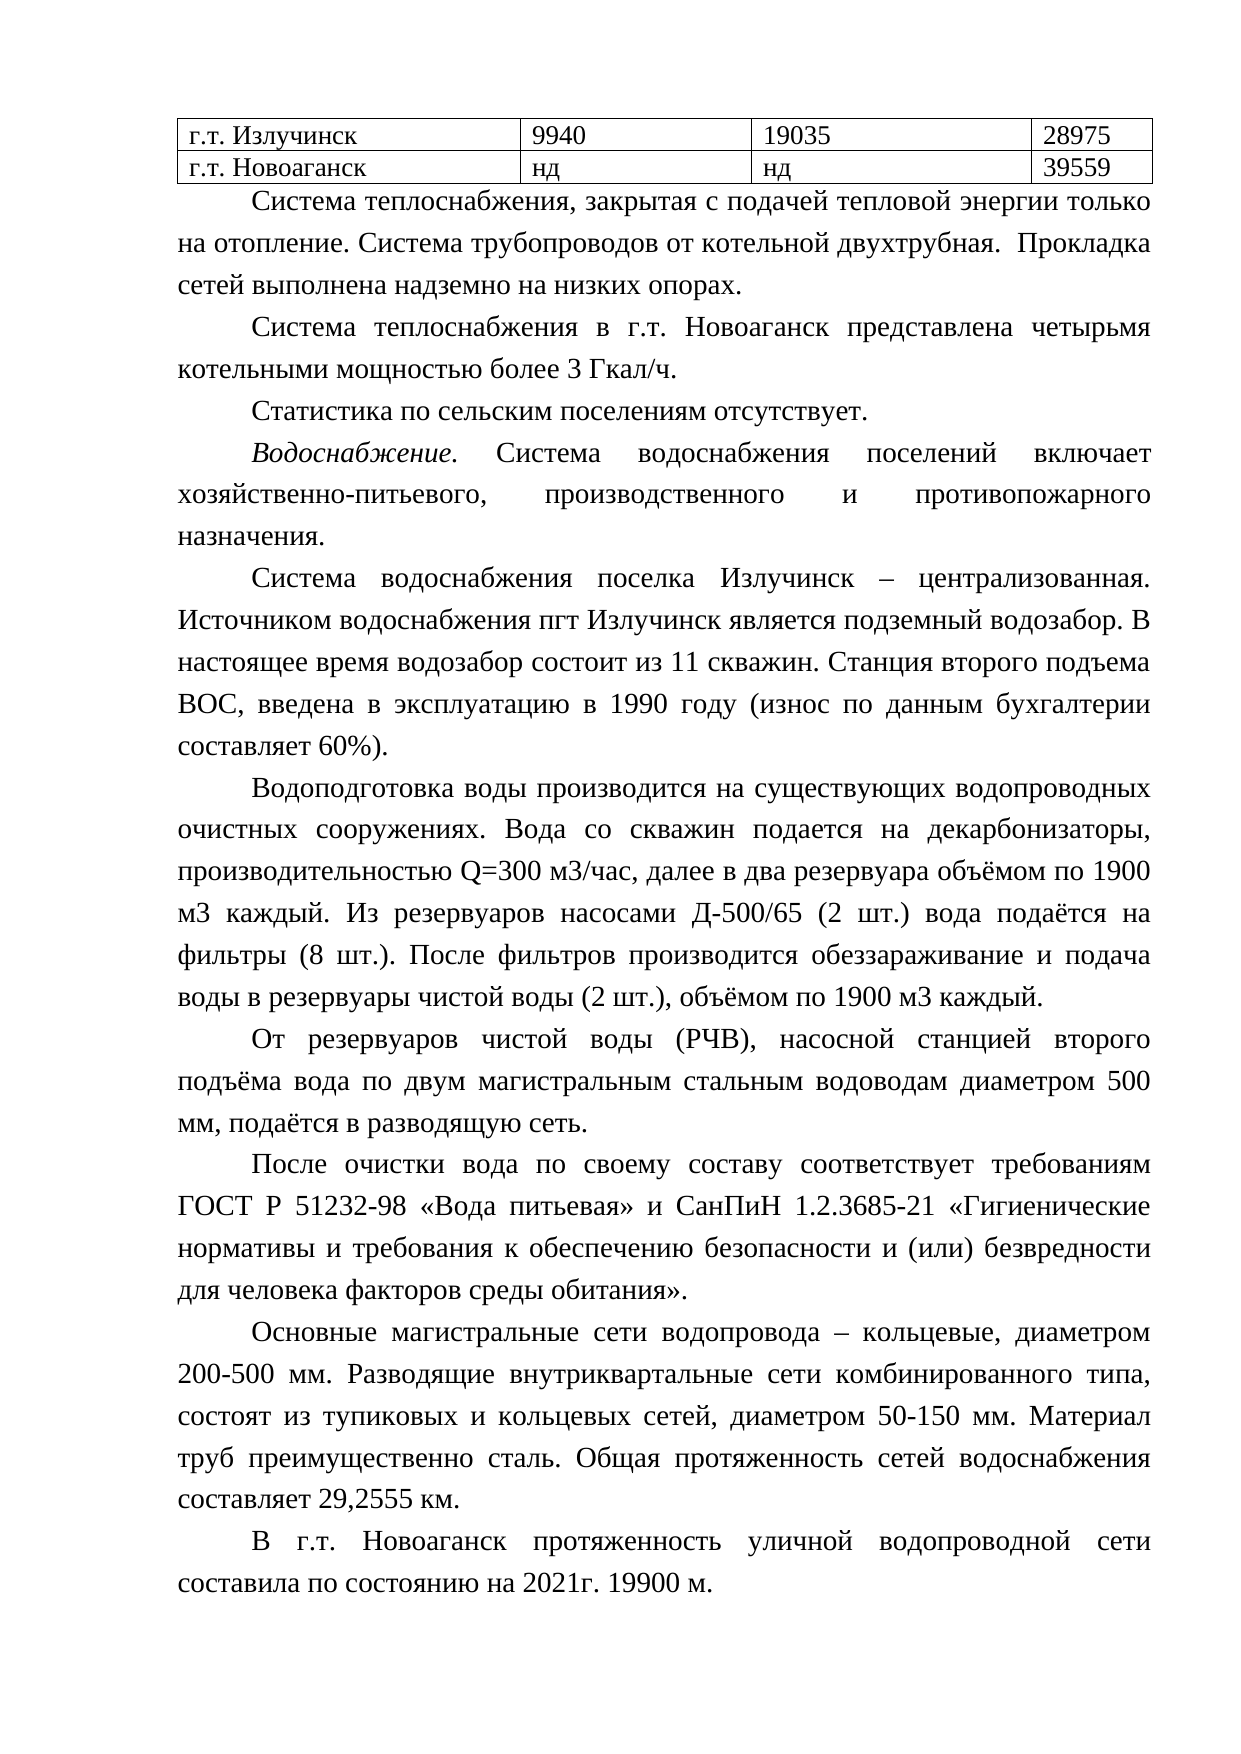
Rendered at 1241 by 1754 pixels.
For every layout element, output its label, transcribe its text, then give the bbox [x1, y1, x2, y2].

text Водоснабжение. Система водоснабжения поселений включает хозяйственно-питьевого, производственного и противопожарного назначения. [177, 435, 1152, 552]
table_cell г.т. Новоаганск [178, 151, 520, 182]
table_cell г.т. Излучинск [178, 119, 520, 150]
table_cell нд [521, 151, 751, 182]
table_cell 19035 [752, 119, 1031, 150]
text В г.т. Новоаганск протяженность уличной водопроводной сети составила по состоянию на 2021г. 19900 м. [177, 1523, 1152, 1599]
table_cell 28975 [1032, 119, 1152, 150]
text От резервуаров чистой воды (РЧВ), насосной станцией второго подъёма вода по двум магистральным стальным водоводам диаметром 500 мм, подаётся в разводящую сеть. [177, 1021, 1152, 1138]
text Статистика по сельским поселениям отсутствует. [177, 393, 1152, 426]
text Система водоснабжения поселка Излучинск – централизованная. Источником водоснабжения пгт Излучинск является подземный водозабор. В настоящее время водозабор состоит из 11 скважин. Станция второго подъема ВОС, введена в эксплуатацию в 1990 году (износ по данным бухгалтерии составляет 60%). [177, 560, 1152, 761]
table_cell нд [752, 151, 1031, 182]
table_cell 39559 [1032, 151, 1152, 182]
text Система теплоснабжения в г.т. Новоаганск представлена четырьмя котельными мощностью более 3 Гкал/ч. [177, 309, 1152, 384]
text Водоподготовка воды производится на существующих водопроводных очистных сооружениях. Вода со скважин подается на декарбонизаторы, производительностью Q=300 м3/час, далее в два резервуара объёмом по 1900 м3 каждый. Из резервуаров насосами Д-500/65 (2 шт.) вода подаётся на фильтры (8 шт.). После фильтров производится обеззараживание и подача воды в резервуары чистой воды (2 шт.), объёмом по 1900 м3 каждый. [177, 770, 1152, 1013]
table_cell 9940 [521, 119, 751, 150]
text После очистки вода по своему составу соответствует требованиям ГОСТ Р 51232-98 «Вода питьевая» и СанПиН 1.2.3685-21 «Гигиенические нормативы и требования к обеспечению безопасности и (или) безвредности для человека факторов среды обитания». [177, 1147, 1152, 1306]
text Основные магистральные сети водопровода – кольцевые, диаметром 200-500 мм. Разводящие внутриквартальные сети комбинированного типа, состоят из тупиковых и кольцевых сетей, диаметром 50-150 мм. Материал труб преимущественно сталь. Общая протяженность сетей водоснабжения составляет 29,2555 км. [177, 1314, 1152, 1515]
text Система теплоснабжения, закрытая с подачей тепловой энергии только на отопление. Система трубопроводов от котельной двухтрубная. Прокладка сетей выполнена надземно на низких опорах. [177, 184, 1152, 301]
